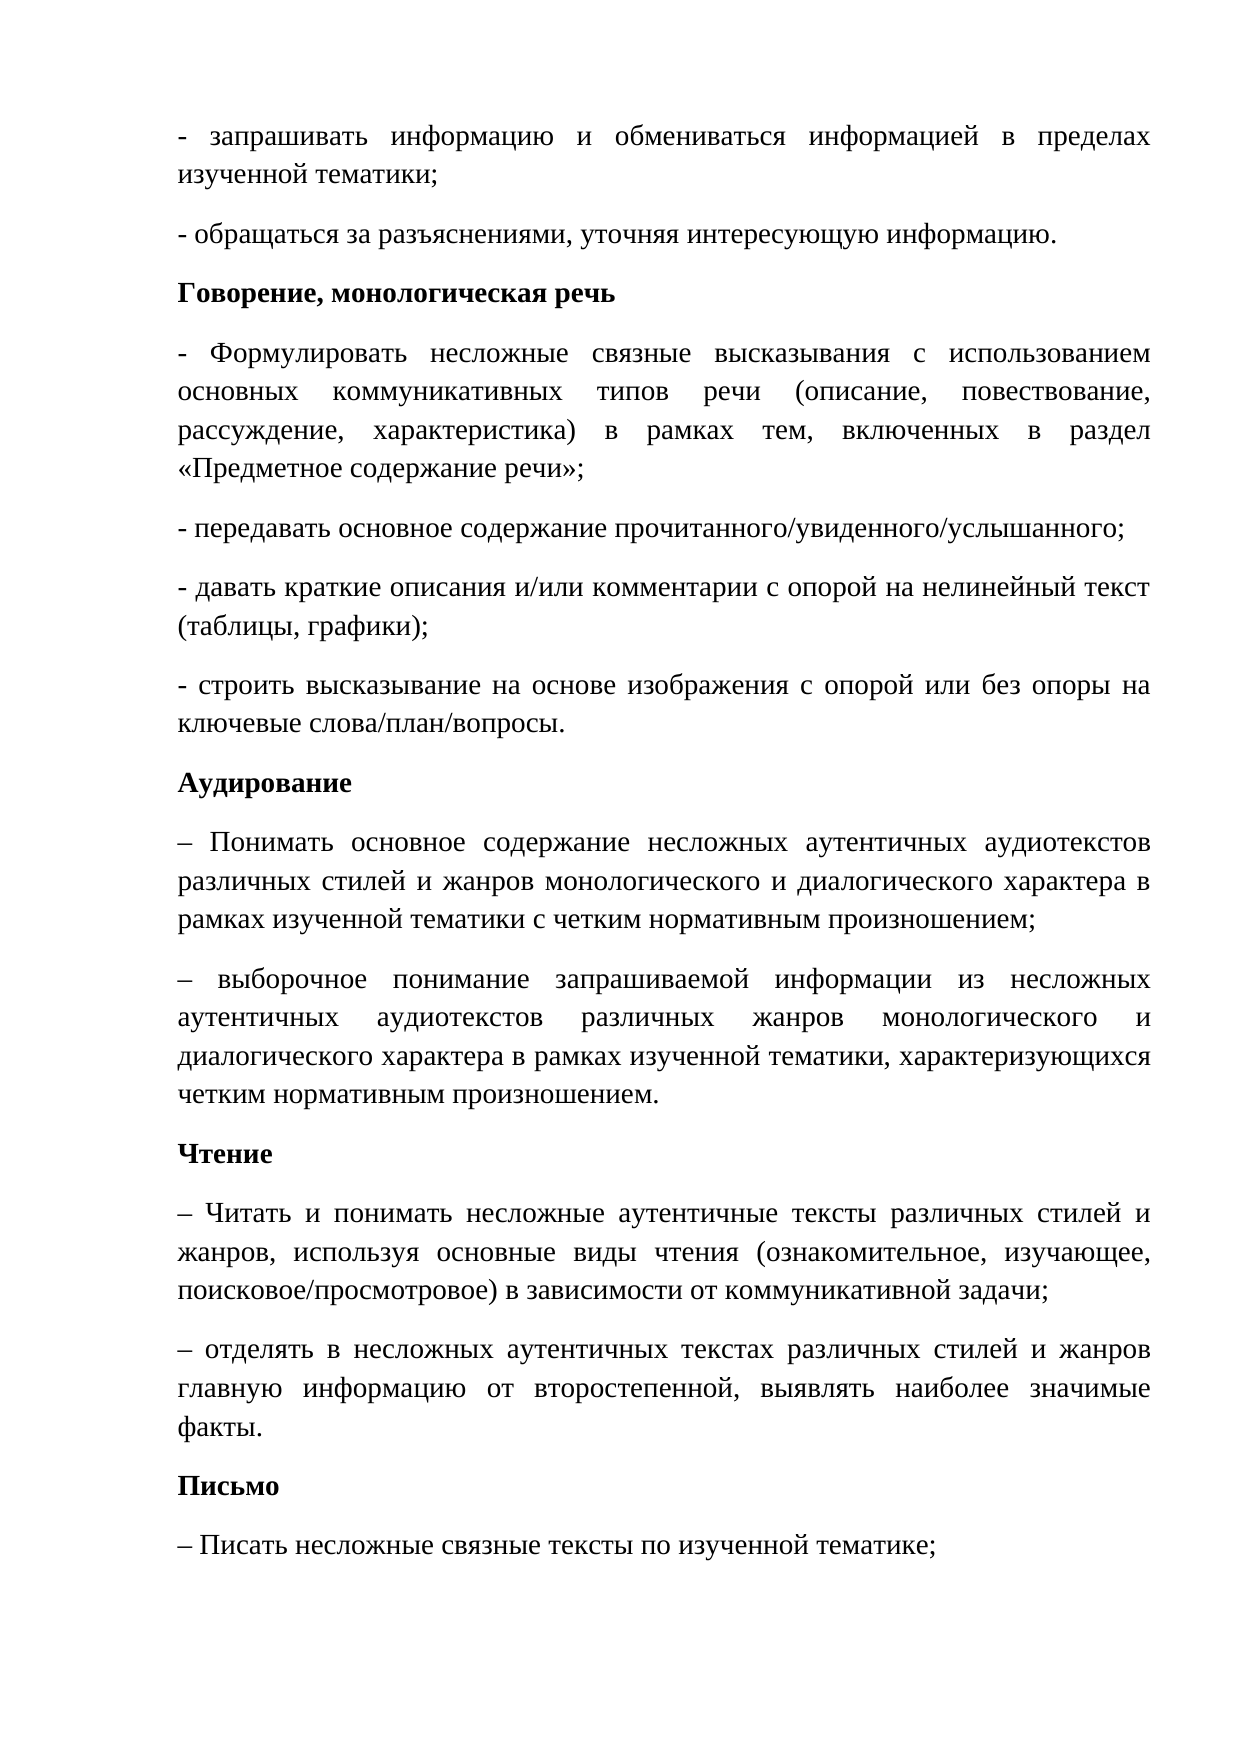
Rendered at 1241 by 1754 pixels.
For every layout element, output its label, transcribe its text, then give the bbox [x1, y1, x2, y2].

text Аудирование [177, 765, 1152, 798]
text – Понимать основное содержание несложных аутентичных аудиотекстов различных стилей и жанров монологического и диалогического характера в рамках изученной тематики с четким нормативным произношением; [177, 824, 1152, 935]
text - строить высказывание на основе изображения с опорой или без опоры на ключевые слова/план/вопросы. [177, 667, 1152, 739]
text - давать краткие описания и/или комментарии с опорой на нелинейный текст (таблицы, графики); [177, 569, 1152, 641]
text – Читать и понимать несложные аутентичные тексты различных стилей и жанров, используя основные виды чтения (ознакомительное, изучающее, поисковое/просмотровое) в зависимости от коммуникативной задачи; [177, 1195, 1152, 1306]
text - запрашивать информацию и обмениваться информацией в пределах изученной тематики; [177, 118, 1152, 190]
text Письмо [177, 1468, 1152, 1502]
text – отделять в несложных аутентичных текстах различных стилей и жанров главную информацию от второстепенной, выявлять наиболее значимые факты. [177, 1332, 1152, 1442]
text – выборочное понимание запрашиваемой информации из несложных аутентичных аудиотекстов различных жанров монологического и диалогического характера в рамках изученной тематики, характеризующихся четким нормативным произношением. [177, 961, 1152, 1110]
text - обращаться за разъяснениями, уточняя интересующую информацию. [177, 216, 1152, 249]
text Чтение [177, 1136, 1152, 1169]
text - Формулировать несложные связные высказывания с использованием основных коммуникативных типов речи (описание, повествование, рассуждение, характеристика) в рамках тем, включенных в раздел «Предметное содержание речи»; [177, 335, 1152, 484]
text - передавать основное содержание прочитанного/увиденного/услышанного; [177, 510, 1152, 543]
text Говорение, монологическая речь [177, 275, 1152, 309]
text – Писать несложные связные тексты по изученной тематике; [177, 1527, 1152, 1561]
